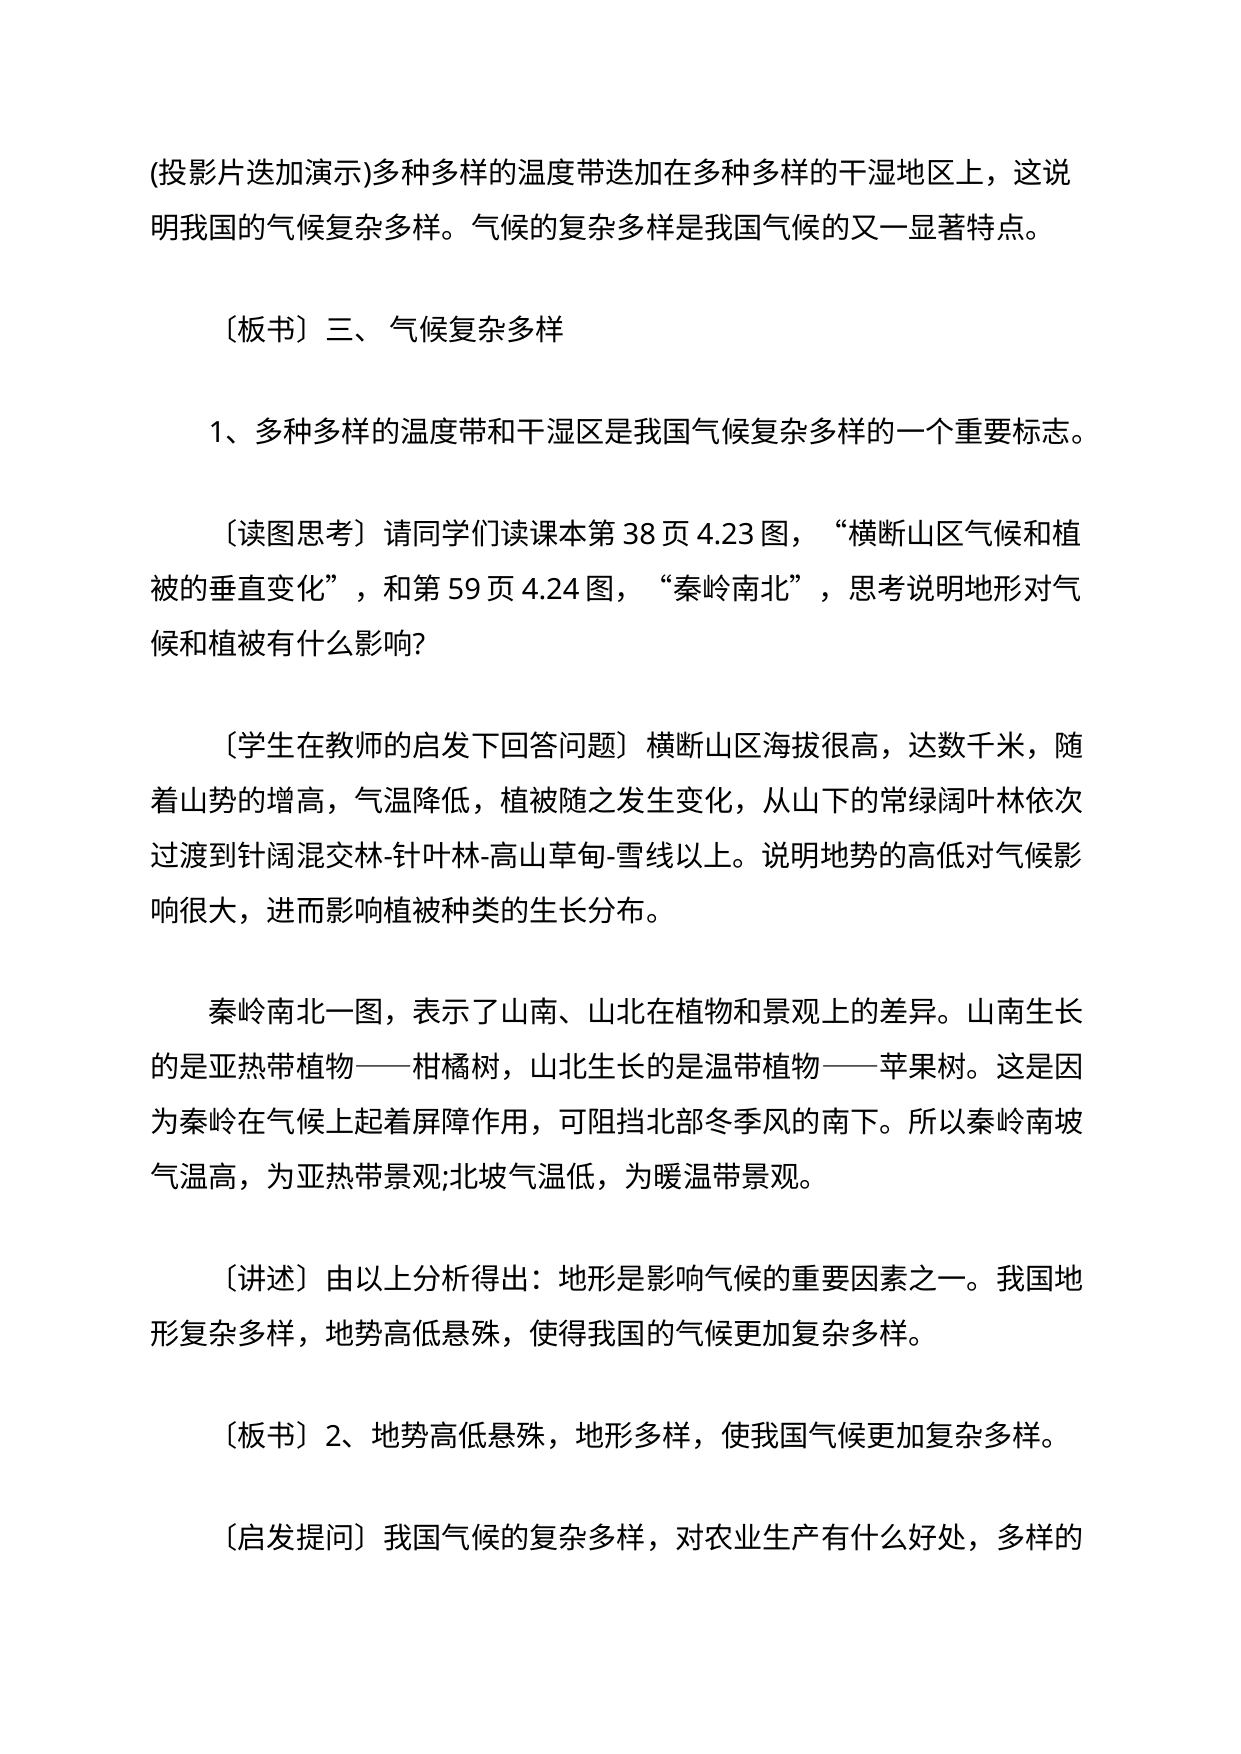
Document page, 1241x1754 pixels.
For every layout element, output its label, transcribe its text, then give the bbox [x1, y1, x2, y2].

text 1、多种多样的温度带和干湿区是我国气候复杂多样的一个重要标志。 [150, 408, 1090, 451]
text 〔板书〕2、地势高低悬殊，地形多样，使我国气候更加复杂多样。 [150, 1412, 1090, 1455]
text 〔板书〕三、 气候复杂多样 [150, 307, 1090, 349]
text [150, 1514, 1090, 1557]
text 〔讲述〕由以上分析得出：地形是影响气候的重要因素之一。我国地形复杂多样，地势高低悬殊，使得我国的气候更加复杂多样。 [150, 1256, 1090, 1353]
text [150, 150, 1090, 247]
text 〔学生在教师的启发下回答问题〕横断山区海拔很高，达数千米，随着山势的增高，气温降低，植被随之发生变化，从山下的常绿阔叶林依次过渡到针阔混交林-针叶林-高山草甸-雪线以上。说明地势的高低对气候影响很大，进而影响植被种类的生长分布。 [150, 722, 1090, 929]
text 秦岭南北一图，表示了山南、山北在植物和景观上的差异。山南生长的是亚热带植物――柑橘树，山北生长的是温带植物――苹果树。这是因为秦岭在气候上起着屏障作用，可阻挡北部冬季风的南下。所以秦岭南坡气温高，为亚热带景观;北坡气温低，为暖温带景观。 [150, 989, 1090, 1196]
text 〔读图思考〕请同学们读课本第38页4.23图，“横断山区气候和植被的垂直变化”，和第59页4.24图，“秦岭南北”，思考说明地形对气候和植被有什么影响? [150, 511, 1090, 663]
